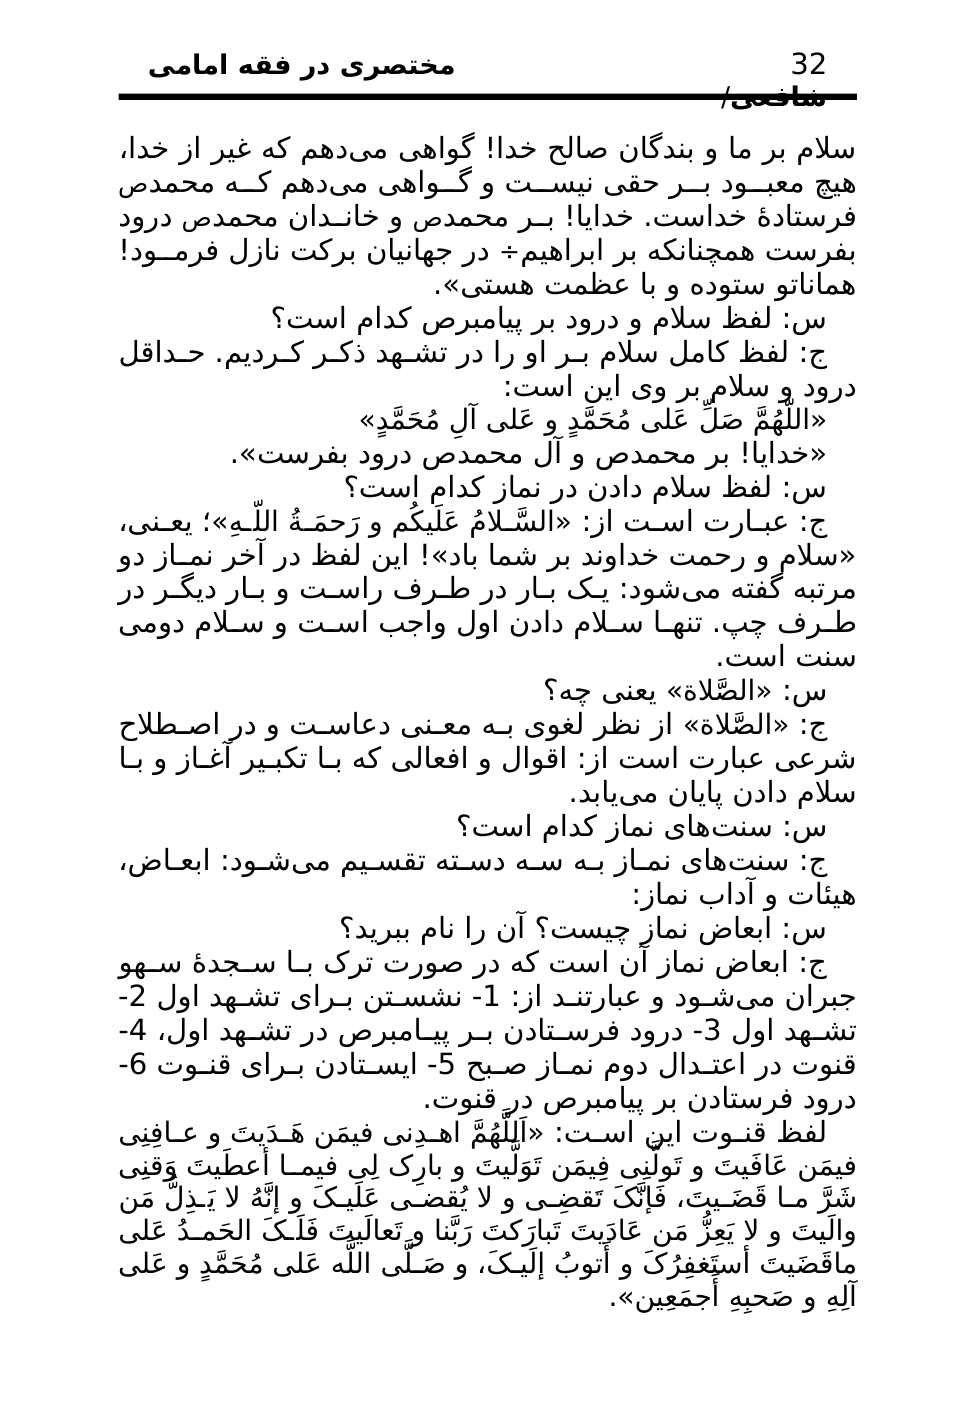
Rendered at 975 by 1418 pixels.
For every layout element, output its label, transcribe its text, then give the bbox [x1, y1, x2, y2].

text س: لفظ سلام دادن در نماز کدام است؟ [118, 470, 857, 504]
text ج: «الصَّلاة» از نظر لغوی به معنی دعاست و در اصطلاح شرعی عبارت است از: اقوال و افعالی که با تکبیر آغاز و با سلام دادن پایان می‌یابد. [118, 708, 857, 809]
text س: «الصَّلاة» یعنی چه؟ [118, 674, 857, 708]
text ج: ابعاض نماز آن است که در صورت ترک با سجدۀ سهو جبران می‌شود و عبارتند از: 1- نشستن برای تشهد اول 2- تشهد اول 3- درود فرستادن بر پیامبرص در تشهد اول، 4- قنوت در اعتدال دوم نماز صبح 5- ایستادن برای قنوت 6- درود فرستادن بر پیامبرص در قنوت. [118, 945, 857, 1115]
text «اللّهُمَّ صَلِّ عَلی مُحَمَّدٍ و عَلی آلِ مُحَمَّدٍ» [118, 403, 857, 436]
text ج: سنت‌های نماز به سه دسته تقسیم می‌شود: ابعاض، هیئات و آداب نماز: [118, 843, 857, 911]
text ج: لفظ کامل سلام بر او را در تشهد ذکر کردیم. حداقل درود و سلام بر وی این است: [118, 335, 857, 403]
text س: ابعاض نماز چیست؟ آن را نام ببرید؟ [118, 911, 857, 945]
text س: لفظ سلام و درود بر پیامبرص کدام است؟ [118, 301, 857, 335]
text «خدایا! بر محمدص و آل محمدص درود بفرست». [118, 436, 857, 470]
text لفظ قنوت این است: «اَللَّهُمَّ اهدِنی فیمَن هَدَیتَ و عافِنِی فیمَن عَافَیتَ و تَولَّنِی فِیمَن تَوَلَّیتَ و بارِک لِی فیما أعطَیتَ وَقنِی شَرَّ ما قَضَیتَ، فَإنَّکَ تَقضِی و لا یُقضی عَلَیکَ و إنَّهُ لا یَذِلُّ مَن والَیتَ و لا یَعِزُّ مَن عَادَیتَ تَبارَکتَ رَبَّنا و تَعالَیتَ فَلَکَ الحَمدُ عَلی ماقَضَیتَ أستَغفِرُکَ و أَتوبُ إلَیکَ، و صَلَّی اللَّه عَلی مُحَمَّدٍ و عَلی آلِهِ و صَحبِهِ أَجمَعِین». [118, 1115, 857, 1313]
text ج: عبارت است از: «السَّلامُ عَلَیکُم و رَحمَةُ اللّهِ»؛ یعنی، «سلام و رحمت خداوند بر شما باد»! این لفظ در آخر نماز دو مرتبه گفته می‌شود: یک بار در طرف راست و بار دیگر در طرف چپ. تنها سلام دادن اول واجب است و سلام دومی سنت است. [118, 504, 857, 674]
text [118, 132, 857, 301]
text س: سنت‌های نماز کدام است؟ [118, 809, 857, 843]
